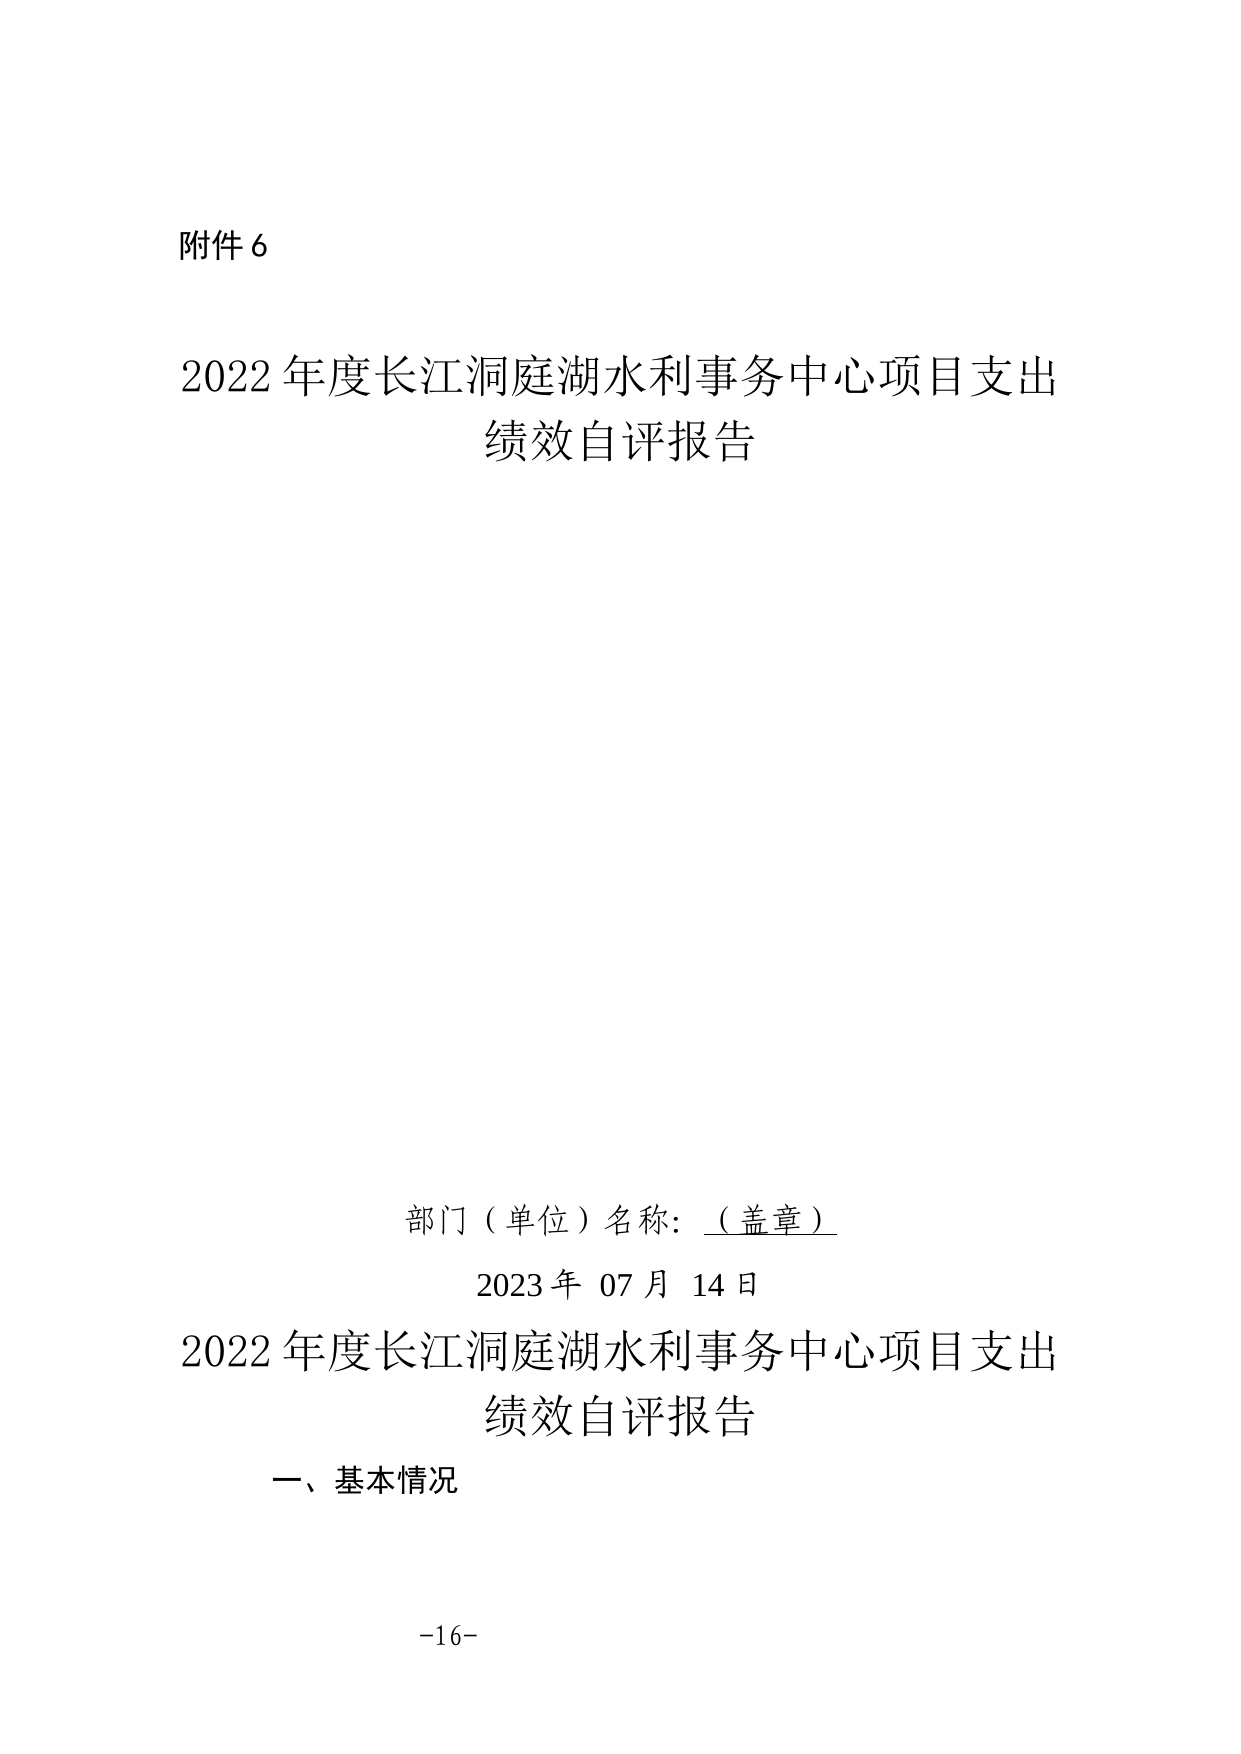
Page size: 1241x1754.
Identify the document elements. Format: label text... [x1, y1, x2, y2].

text 2023年 07 月 14日 [177, 1251, 1063, 1316]
text 绩效自评报告 [177, 406, 1063, 471]
text 部门（单位）名称：（盖章） [177, 1186, 1063, 1251]
text 附件6 [177, 211, 1063, 276]
text 2022年度长江洞庭湖水利事务中心项目支出 [177, 341, 1063, 406]
text 2022年度长江洞庭湖水利事务中心项目支出 [177, 1316, 1063, 1381]
text 一、基本情况 [177, 1446, 1063, 1511]
text 绩效自评报告 [177, 1381, 1063, 1446]
